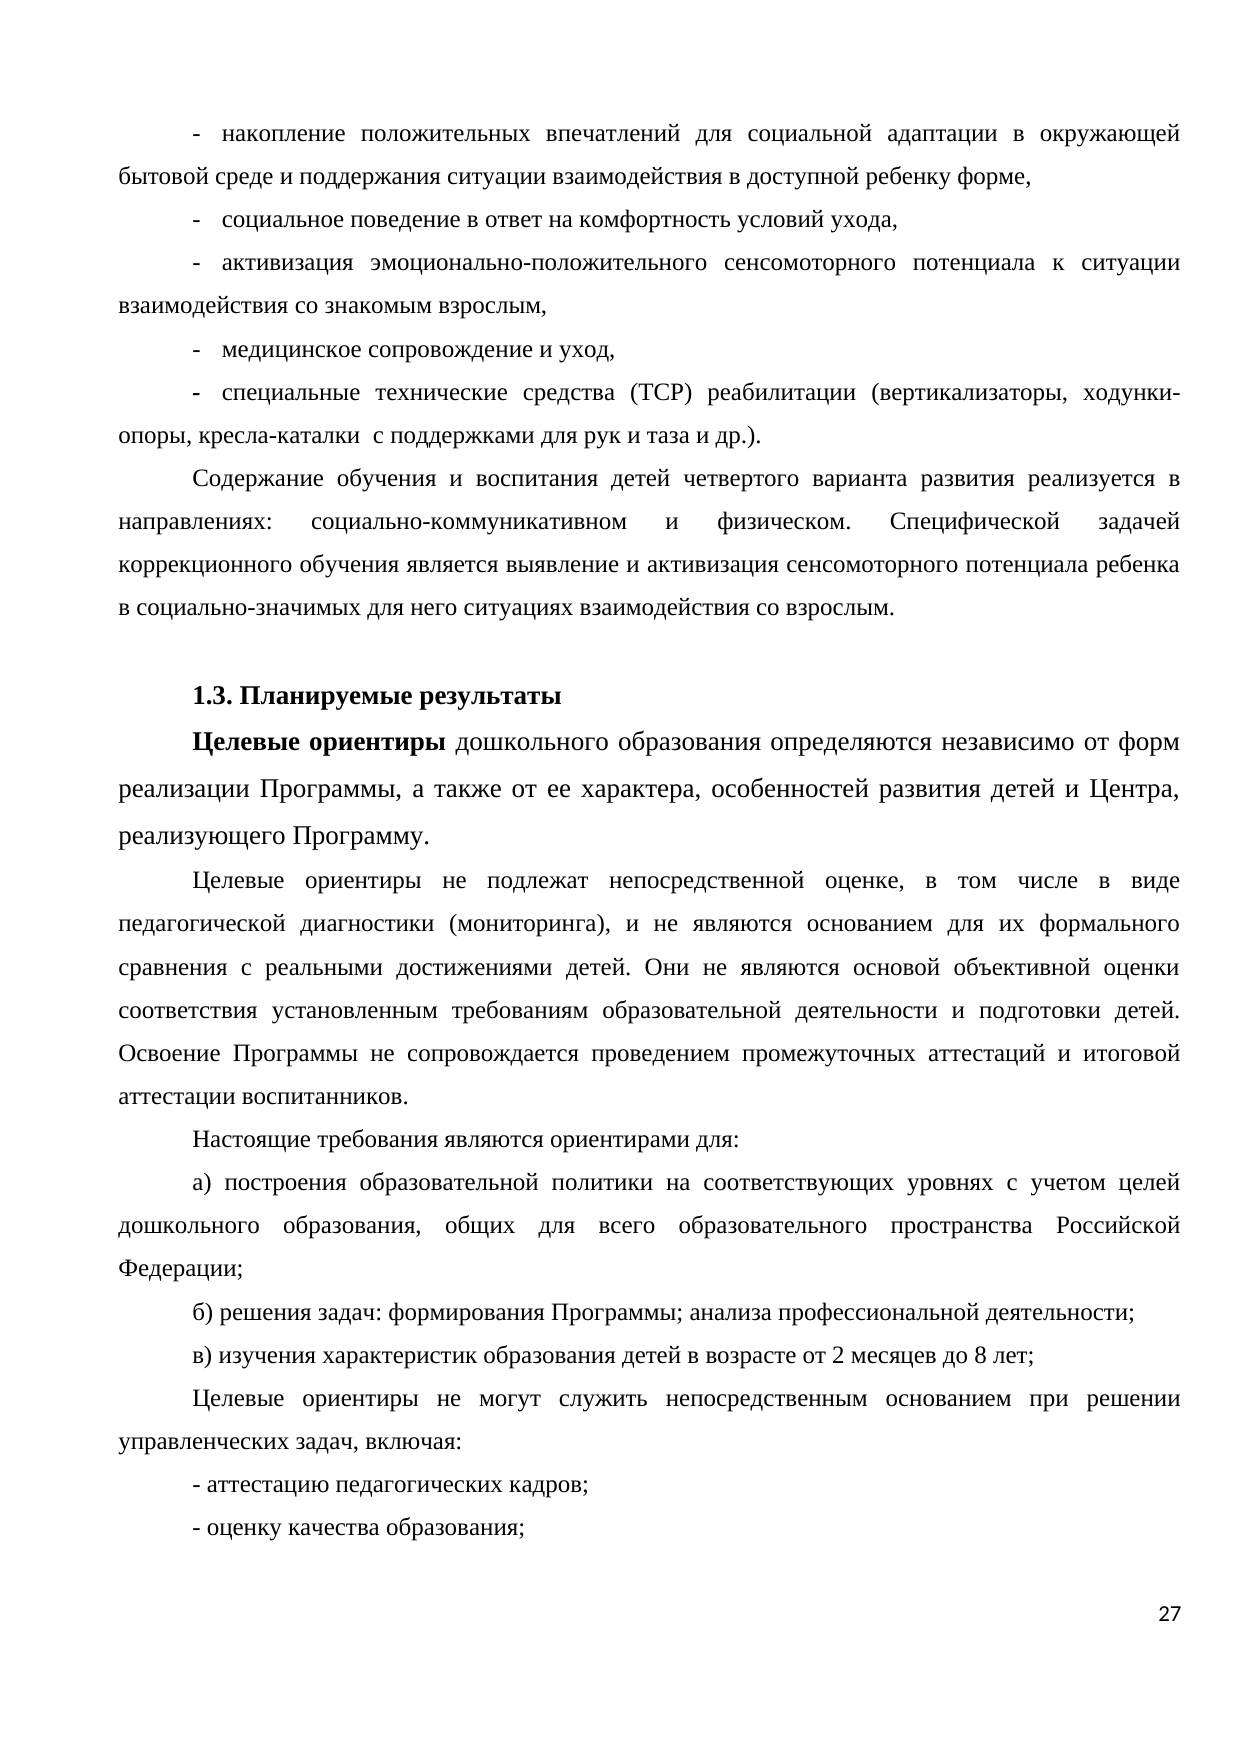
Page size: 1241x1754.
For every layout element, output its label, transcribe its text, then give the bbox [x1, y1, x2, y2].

text Настоящие требования являются ориентирами для: [118, 1124, 1181, 1153]
text в) изучения характеристик образования детей в возрасте от 2 месяцев до 8 лет; [118, 1340, 1181, 1368]
list Содержание обучения и воспитания детей четвертого варианта развития реализуется в направлениях: социально-коммуникативном и физическом. Специфической задачей коррекционного обучения является выявление и активизация сенсомоторного потенциала ребенка в социально-значимых для него ситуациях взаимодействия со взрослым. [118, 463, 1181, 621]
subtitle 1.3. Планируемые результаты [118, 679, 1181, 710]
text - аттестацию педагогических кадров; [118, 1469, 1181, 1498]
subtitle Целевые ориентиры дошкольного образования определяются независимо от форм реализации Программы, а также от ее характера, особенностей развития детей и Центра, реализующего Программу. [118, 725, 1181, 850]
text - оценку качества образования; [118, 1512, 1181, 1541]
list накопление положительных впечатлений для социальной адаптации в окружающей бытовой среде и поддержания ситуации взаимодействия в доступной ребенку форме, [118, 118, 1181, 190]
list активизация эмоционально-положительного сенсомоторного потенциала к ситуации взаимодействия со знакомым взрослым, [118, 247, 1181, 319]
list медицинское сопровождение и уход, [118, 334, 1181, 362]
text Целевые ориентиры не могут служить непосредственным основанием при решении управленческих задач, включая: [118, 1383, 1181, 1455]
text Целевые ориентиры не подлежат непосредственной оценке, в том числе в виде педагогической диагностики (мониторинга), и не являются основанием для их формального сравнения с реальными достижениями детей. Они не являются основой объективной оценки соответствия установленным требованиям образовательной деятельности и подготовки детей. Освоение Программы не сопровождается проведением промежуточных аттестаций и итоговой аттестации воспитанников. [118, 865, 1181, 1110]
list специальные технические средства (ТСР) реабилитации (вертикализаторы, ходунки-опоры, кресла-каталки с поддержками для рук и таза и др.). [118, 377, 1181, 449]
text а) построения образовательной политики на соответствующих уровнях с учетом целей дошкольного образования, общих для всего образовательного пространства Российской Федерации; [118, 1167, 1181, 1282]
text б) решения задач: формирования Программы; анализа профессиональной деятельности; [118, 1297, 1181, 1325]
list социальное поведение в ответ на комфортность условий ухода, [118, 204, 1181, 233]
